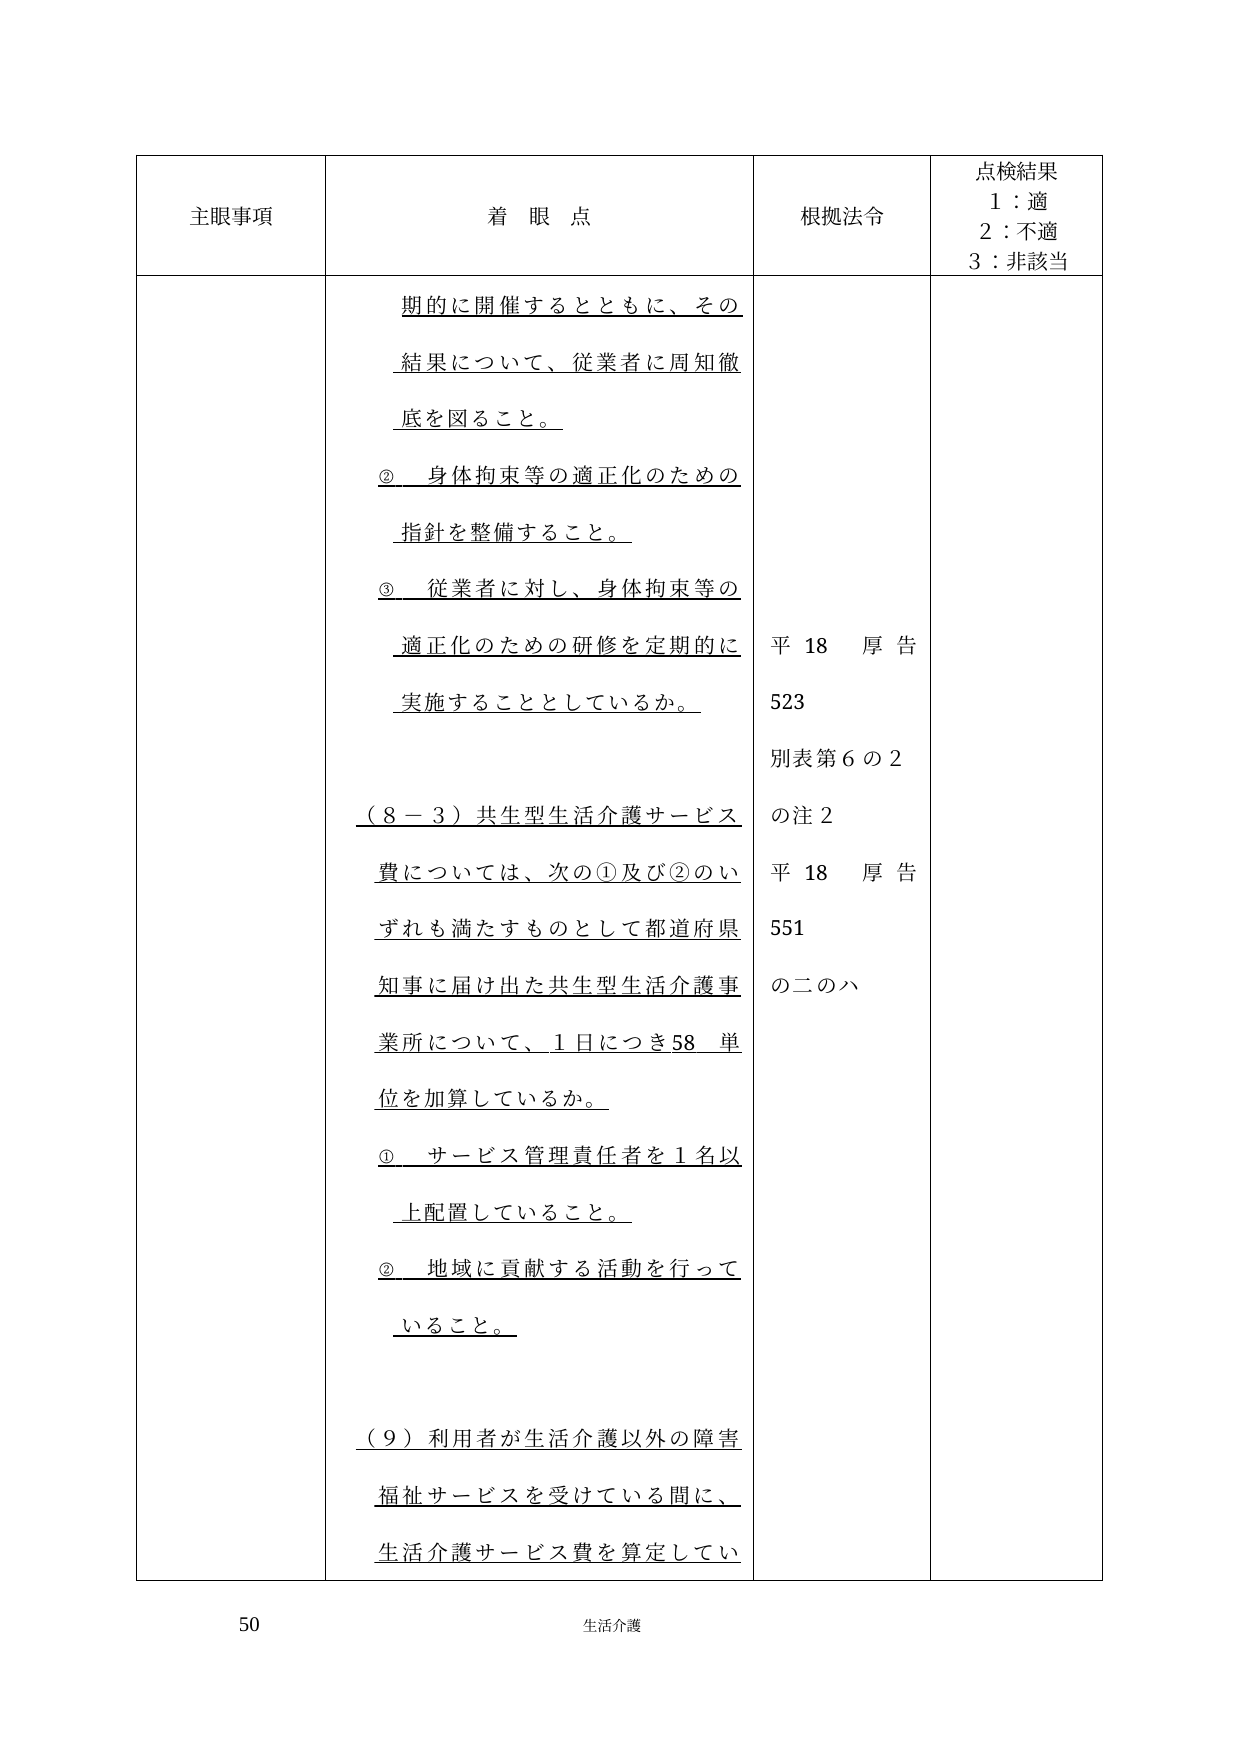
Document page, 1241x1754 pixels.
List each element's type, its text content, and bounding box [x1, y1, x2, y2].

table_cell [931, 276, 1102, 1579]
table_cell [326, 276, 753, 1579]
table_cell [137, 276, 325, 1579]
table_header 根拠法令 [754, 156, 930, 275]
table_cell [754, 276, 930, 1579]
table_header 点検結果 １：適 ２：不適 ３：非該当 [931, 156, 1102, 275]
table_header 主眼事項 [137, 156, 325, 275]
table_header 着 眼 点 [326, 156, 753, 275]
